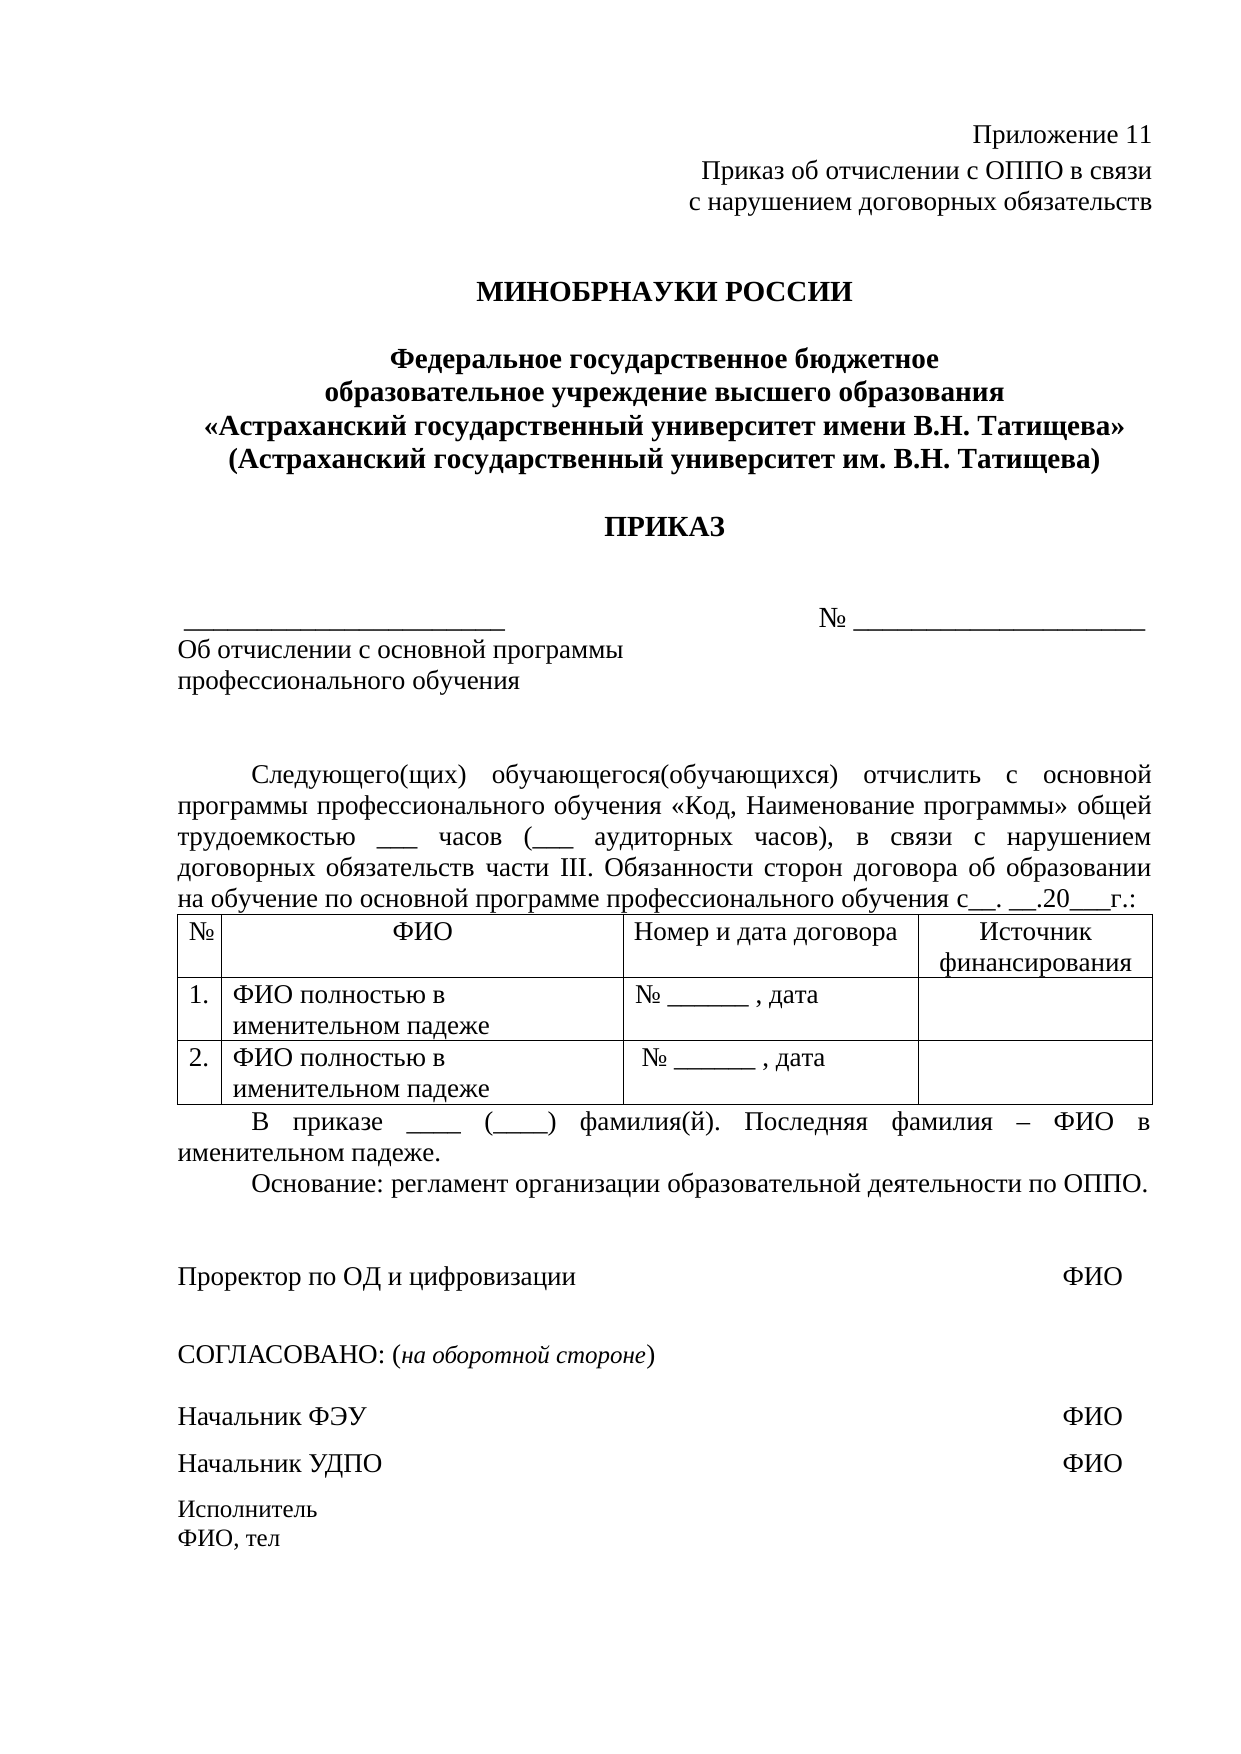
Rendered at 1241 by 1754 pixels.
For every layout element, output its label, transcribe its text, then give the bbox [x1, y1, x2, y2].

table_header ФИО [222, 915, 623, 977]
text СОГЛАСОВАНО: (на оборотной стороне) [177, 1338, 1152, 1369]
text В приказе ____ (____) фамилия(й). Последняя фамилия – ФИО в именительном падеже. [177, 1105, 1152, 1167]
text ______________________ № ____________________ [177, 600, 1152, 633]
text Основание: регламент организации образовательной деятельности по ОППО. [177, 1167, 1152, 1198]
table_cell 1. [178, 978, 221, 1040]
text Начальник УДПО ФИО [177, 1447, 1152, 1478]
text (Астраханский государственный университет им. В.Н. Татищева) [177, 442, 1152, 475]
table_cell № ______ , дата [624, 1041, 918, 1104]
text с нарушением договорных обязательств [177, 185, 1152, 216]
text Об отчислении с основной программы [177, 633, 1152, 664]
text ФИО, тел [177, 1523, 1152, 1551]
text МИНОБРНАУКИ РОССИИ [177, 274, 1152, 307]
table_cell ФИО полностью в именительном падеже [222, 978, 623, 1040]
text «Астраханский государственный университет имени В.Н. Татищева» [177, 408, 1152, 442]
text Приказ об отчислении с ОППО в связи [177, 154, 1152, 185]
text Начальник ФЭУ ФИО [177, 1401, 1152, 1432]
table_cell № ______ , дата [624, 978, 918, 1040]
text профессионального обучения [177, 664, 1152, 696]
table_header Источник финансирования [919, 915, 1152, 977]
text Следующего(щих) обучающегося(обучающихся) отчислить с основной программы профессионального обучения «Код, Наименование программы» общей трудоемкостью ___ часов (___ аудиторных часов), в связи с нарушением договорных обязательств части III. Обязанности сторон договора об образовании на обучение по основной программе профессионального обучения с__. __.20___г.: [177, 758, 1152, 914]
text образовательное учреждение высшего образования [177, 374, 1152, 408]
table_header № [178, 915, 221, 977]
table_cell ФИО полностью в именительном падеже [222, 1041, 623, 1104]
text Исполнитель [177, 1494, 1152, 1523]
text ПРИКАЗ [177, 509, 1152, 542]
table_cell [919, 1041, 1152, 1104]
text Приложение 11 [177, 118, 1152, 149]
text Федеральное государственное бюджетное [177, 341, 1152, 374]
table_cell 2. [178, 1041, 221, 1104]
table_cell [919, 978, 1152, 1040]
text Проректор по ОД и цифровизации ФИО [177, 1260, 1152, 1292]
table_header Номер и дата договора [624, 915, 918, 977]
